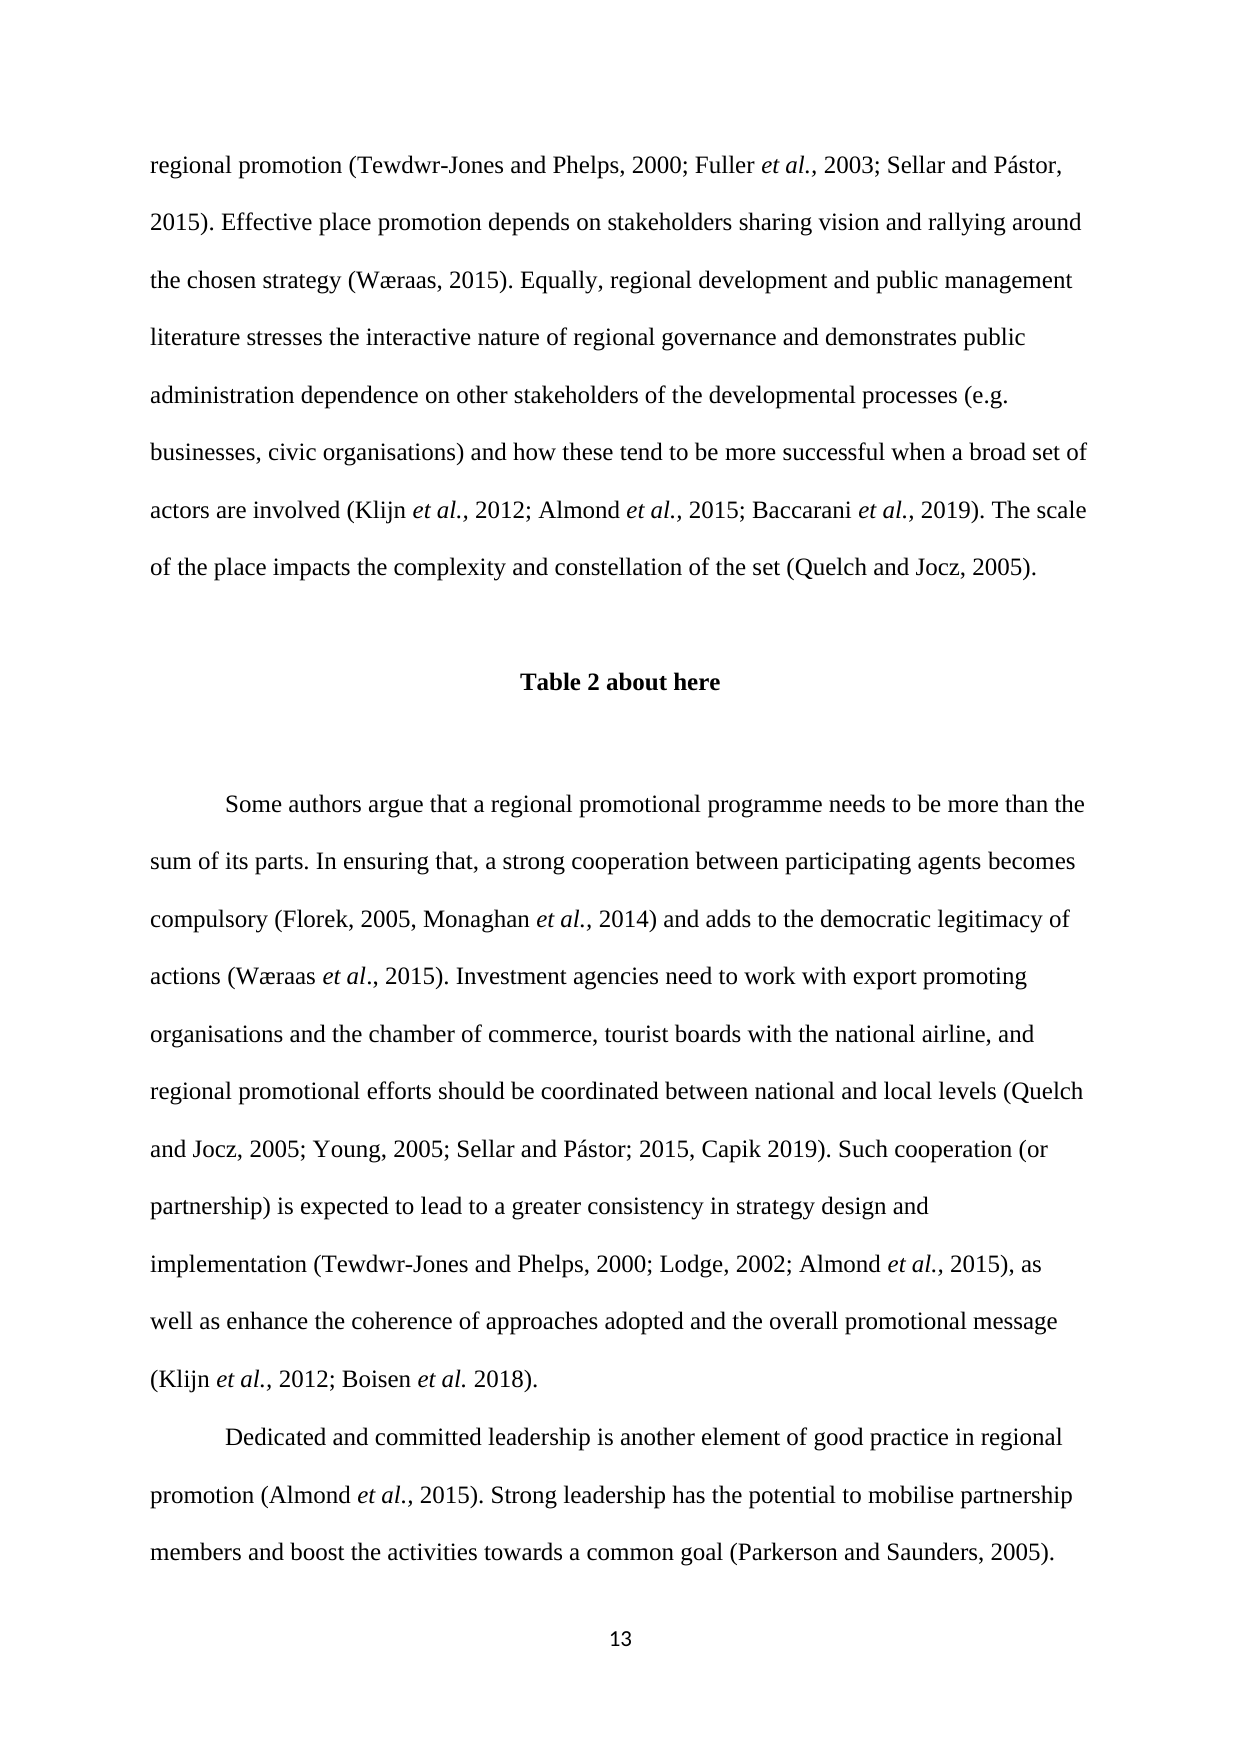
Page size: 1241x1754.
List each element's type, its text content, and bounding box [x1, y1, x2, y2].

text Table 2 about here [150, 667, 1090, 696]
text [150, 1422, 1090, 1566]
text Some authors argue that a regional promotional programme needs to be more than the sum of its parts. In ensuring that, a strong cooperation between participating agents becomes compulsory (Florek, 2005, Monaghan et al., 2014) and adds to the democratic legitimacy of actions (Wæraas et al., 2015). Investment agencies need to work with export promoting organisations and the chamber of commerce, tourist boards with the national airline, and regional promotional efforts should be coordinated between national and local levels (Quelch and Jocz, 2005; Young, 2005; Sellar and Pástor; 2015, Capik 2019). Such cooperation (or partnership) is expected to lead to a greater consistency in strategy design and implementation (Tewdwr-Jones and Phelps, 2000; Lodge, 2002; Almond et al., 2015), as well as enhance the coherence of approaches adopted and the overall promotional message (Klijn et al., 2012; Boisen et al. 2018). [150, 789, 1090, 1393]
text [150, 150, 1090, 581]
